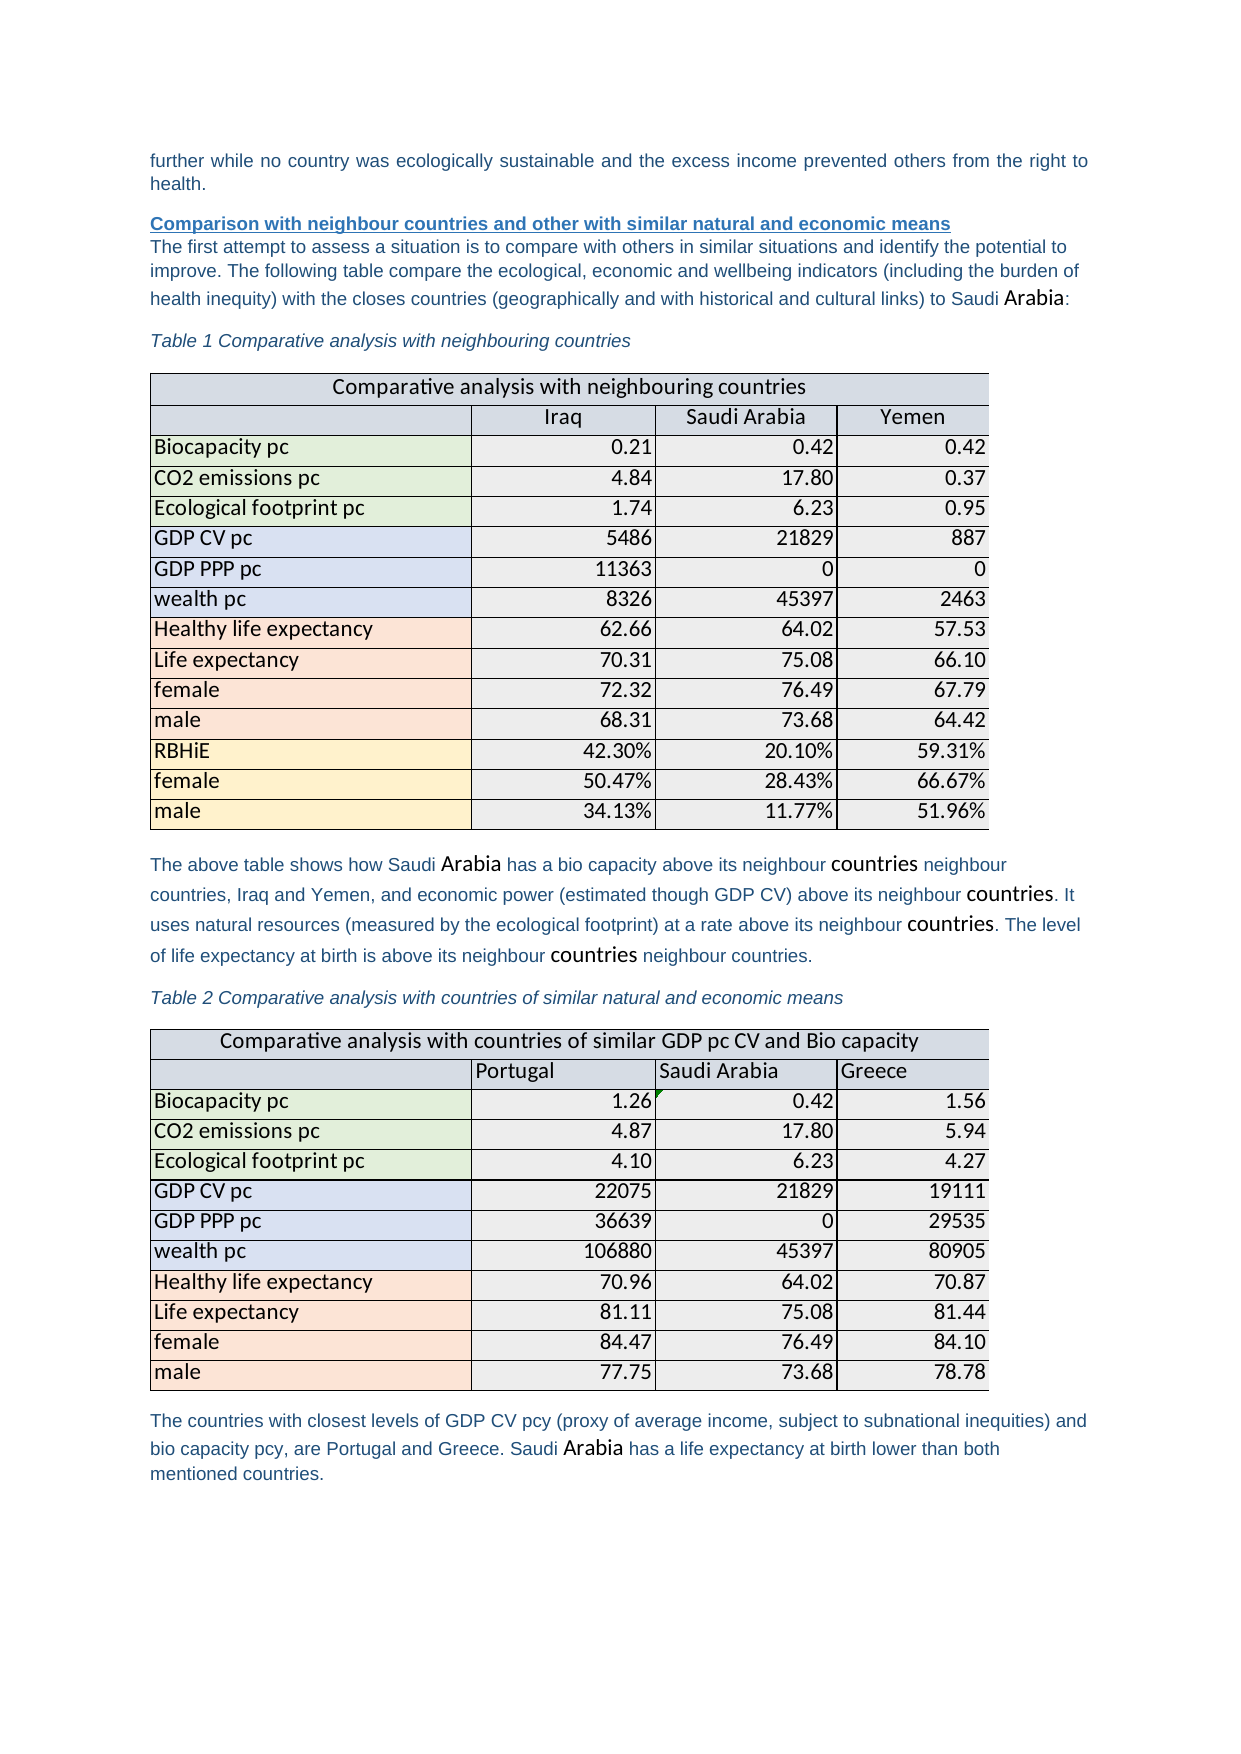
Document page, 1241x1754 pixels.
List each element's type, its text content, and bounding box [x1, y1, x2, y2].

text The first attempt to assess a situation is to compare with others in similar situations and identify the potential to improve. The following table compare the ecological, economic and wellbeing indicators (including the burden of health inequity) with the closes countries (geographically and with historical and cultural links) to Saudi Arabia: [150, 236, 1090, 311]
text The above table shows how Saudi Arabia has a bio capacity above its neighbour countries neighbour countries, Iraq and Yemen, and economic power (estimated though GDP CV) above its neighbour countries. It uses natural resources (measured by the ecological footprint) at a rate above its neighbour countries. The level of life expectancy at birth is above its neighbour countries neighbour countries. [150, 849, 1090, 968]
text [150, 150, 1090, 195]
text Table 2 Comparative analysis with countries of similar natural and economic means [150, 987, 1090, 1008]
text Table 1 Comparative analysis with neighbouring countries [150, 330, 1090, 352]
text The countries with closest levels of GDP CV pcy (proxy of average income, subject to subnational inequities) and bio capacity pcy, are Portugal and Greece. Saudi Arabia has a life expectancy at birth lower than both mentioned countries. [150, 1410, 1090, 1485]
subtitle Comparison with neighbour countries and other with similar natural and economic means [150, 213, 1090, 235]
